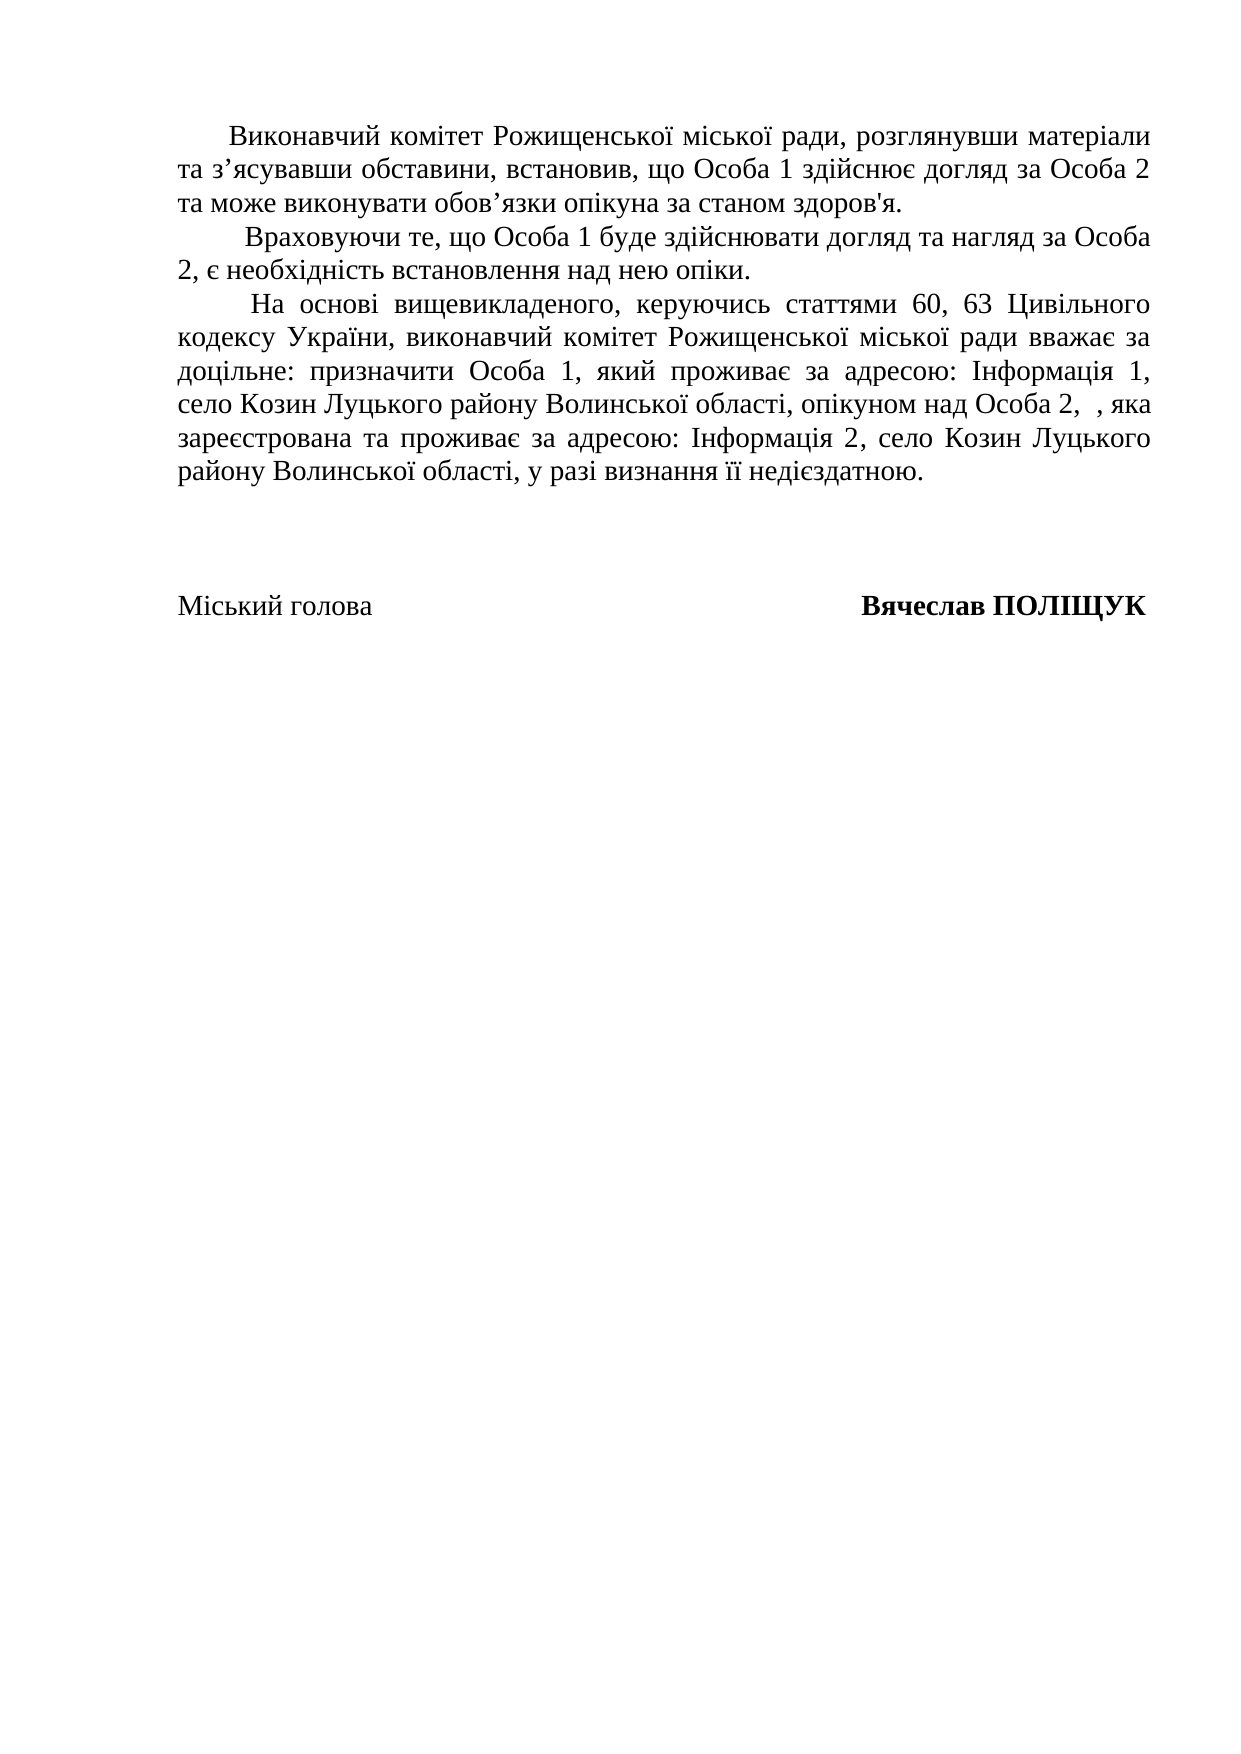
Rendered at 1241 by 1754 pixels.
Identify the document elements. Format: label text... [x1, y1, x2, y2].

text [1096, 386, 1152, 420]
text На основі вищевикладеного, керуючись статтями 60, 63 Цивільного кодексу України, виконавчий комітет Рожищенської міської ради вважає за доцільне: призначити Особа 1, який проживає за адресою: Інформація 1, село Козин Луцького району Волинської області, опікуном над Особа 2, , яка зареєстрована та проживає за адресою: Інформація 2, село Козин Луцького району Волинської області, у разі визнання її недієздатною. [177, 420, 1152, 487]
text Виконавчий комітет Рожищенської міської ради, розглянувши матеріали та з’ясувавши обставини, встановив, що Особа 1 здійснює догляд за Особа 2 та може виконувати обов’язки опікуна за станом здоров'я. [177, 118, 1152, 219]
text На основі вищевикладеного, керуючись статтями 60, 63 Цивільного кодексу України, виконавчий комітет Рожищенської міської ради вважає за доцільне: призначити Особа 1, який проживає за адресою: Інформація 1, село Козин Луцького району Волинської області, опікуном над Особа 2, , яка зареєстрована та проживає за адресою: Інформація 2, село Козин Луцького району Волинської області, у разі визнання її недієздатною. [177, 286, 1152, 386]
text Враховуючи те, що Особа 1 буде здійснювати догляд та нагляд за Особа 2, є необхідність встановлення над нею опіки. [177, 219, 1152, 286]
text Міський голова Вячеслав ПОЛІЩУК [177, 588, 1152, 621]
